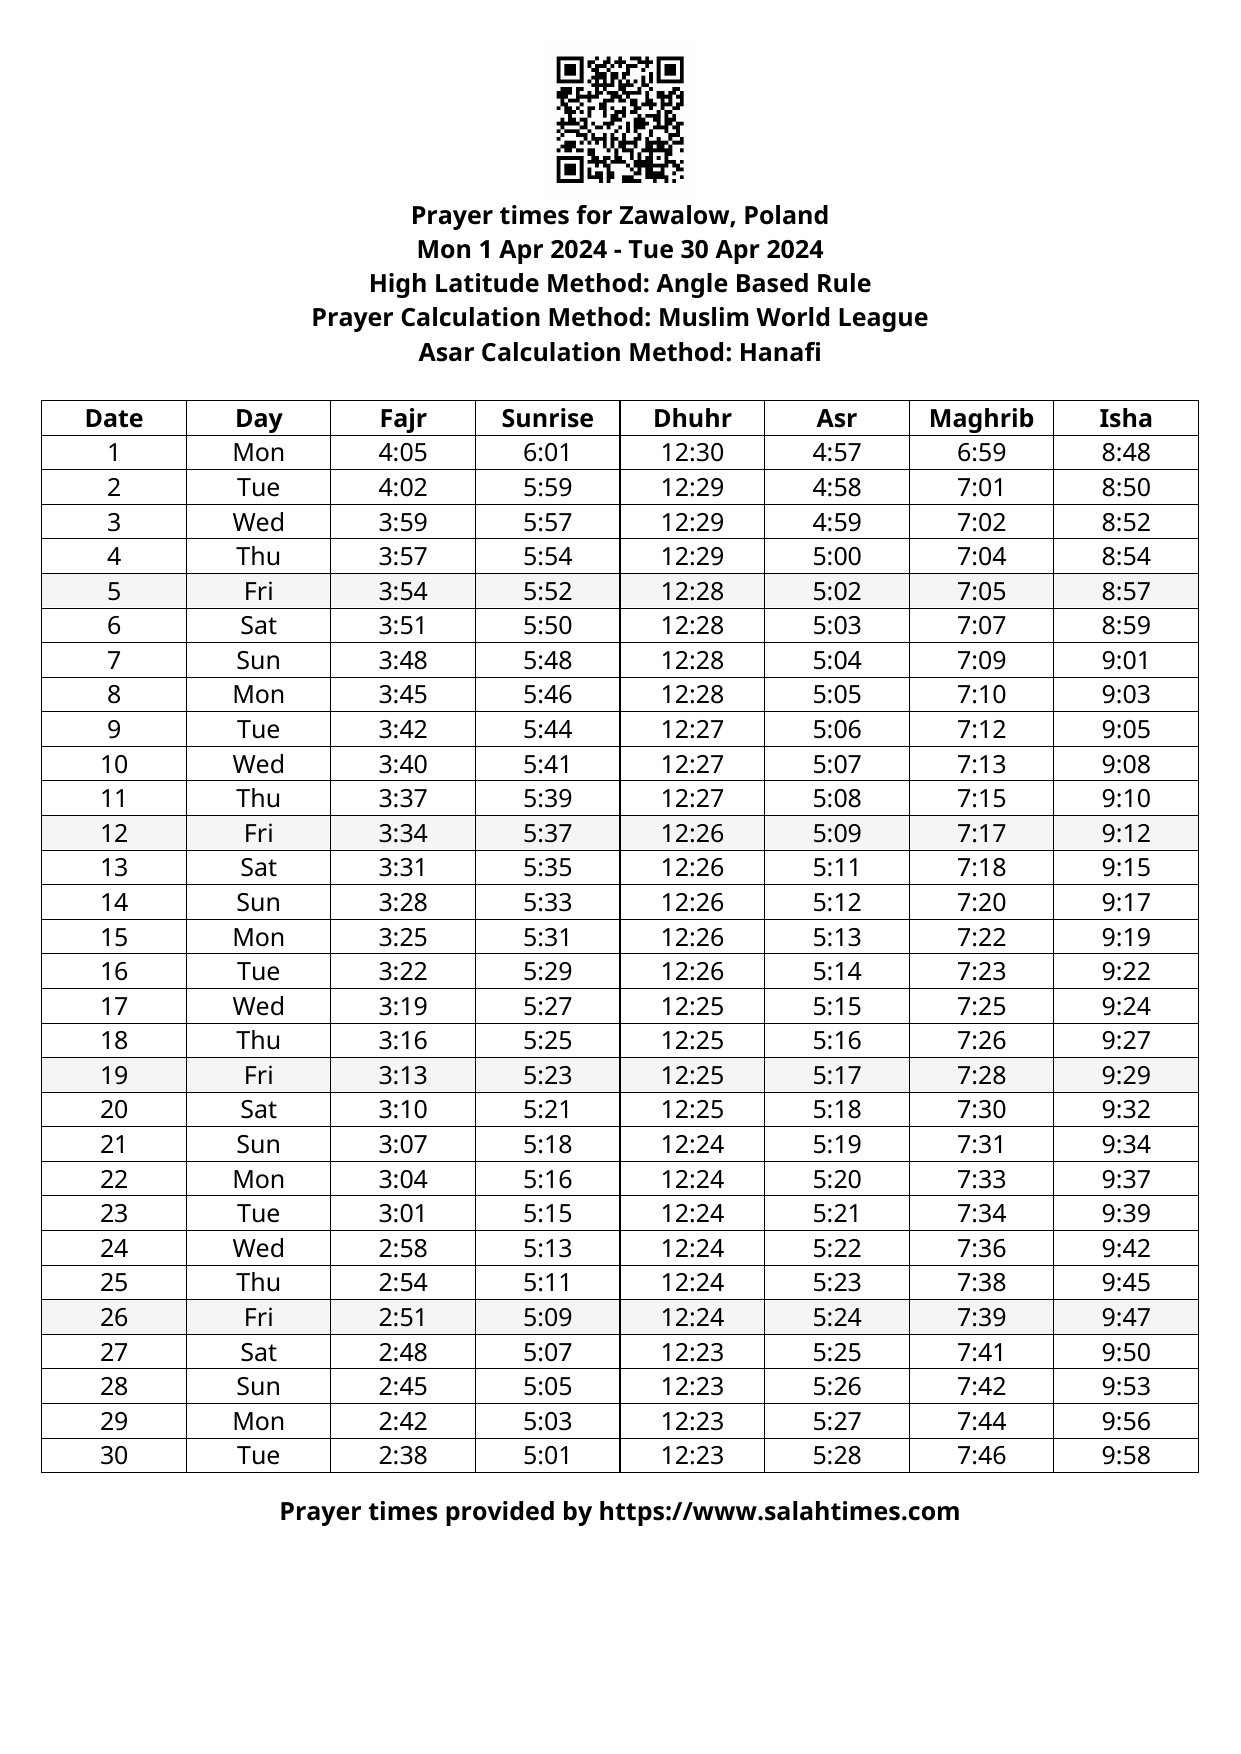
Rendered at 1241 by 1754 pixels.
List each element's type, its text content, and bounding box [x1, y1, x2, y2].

table_cell 3:25 [331, 920, 475, 953]
table_cell 9:58 [1054, 1439, 1198, 1472]
table_cell 7:20 [910, 885, 1053, 919]
table_cell Sun [187, 1369, 330, 1403]
table_cell 12:28 [621, 643, 764, 677]
table_cell 2:48 [331, 1335, 475, 1368]
table_cell 7:04 [910, 539, 1053, 573]
table_cell Sun [187, 1127, 330, 1161]
table_cell 5:09 [765, 816, 909, 849]
table_cell 4:59 [765, 505, 909, 538]
table_cell 12:26 [621, 816, 764, 849]
table_cell Mon [187, 920, 330, 953]
table_cell 3:45 [331, 678, 475, 711]
table_cell 5:21 [765, 1196, 909, 1230]
table_cell 19 [42, 1058, 186, 1092]
table_cell 7:46 [910, 1439, 1053, 1472]
table_cell 8:57 [1054, 574, 1198, 607]
table_cell 5:52 [476, 574, 619, 607]
table_cell 5:07 [476, 1335, 619, 1368]
table_cell 7:38 [910, 1266, 1053, 1299]
table_cell 9:45 [1054, 1266, 1198, 1299]
table_cell 5:05 [476, 1369, 619, 1403]
table_cell 5:04 [765, 643, 909, 677]
table_cell 3:31 [331, 851, 475, 884]
table_cell 9:01 [1054, 643, 1198, 677]
table_cell 26 [42, 1300, 186, 1334]
table_cell 5:35 [476, 851, 619, 884]
table_cell 5:11 [765, 851, 909, 884]
table_cell Thu [187, 539, 330, 573]
table_cell 3:04 [331, 1162, 475, 1195]
table_cell 1 [42, 436, 186, 469]
table_cell Sun [187, 643, 330, 677]
table_cell 12:23 [621, 1404, 764, 1437]
table_cell 12:25 [621, 1024, 764, 1057]
table_cell 12:24 [621, 1127, 764, 1161]
table_cell 9:56 [1054, 1404, 1198, 1437]
table_cell 2:42 [331, 1404, 475, 1437]
table_header Day [187, 401, 330, 434]
table_cell 7:25 [910, 989, 1053, 1022]
table_cell 12:24 [621, 1162, 764, 1195]
table_cell 12:23 [621, 1335, 764, 1368]
table_cell 4:02 [331, 470, 475, 504]
table_cell Sat [187, 1093, 330, 1126]
table_header Maghrib [910, 401, 1053, 434]
table_cell 12:28 [621, 609, 764, 642]
text Prayer times provided by https://www.salahtimes.com [42, 1494, 1198, 1528]
table_cell 5:08 [765, 781, 909, 815]
table_cell 9:12 [1054, 816, 1198, 849]
table_cell Mon [187, 1404, 330, 1437]
table_cell 7:07 [910, 609, 1053, 642]
table_cell Wed [187, 1231, 330, 1264]
table_cell 8:54 [1054, 539, 1198, 573]
table_cell 9 [42, 712, 186, 746]
table_cell 5:18 [476, 1127, 619, 1161]
table_cell Thu [187, 1266, 330, 1299]
table_cell 7:22 [910, 920, 1053, 953]
table_cell 6:01 [476, 436, 619, 469]
table_cell 12:29 [621, 505, 764, 538]
table_cell Sat [187, 851, 330, 884]
table_cell 5:27 [765, 1404, 909, 1437]
table_cell 2:51 [331, 1300, 475, 1334]
table_cell 4:05 [331, 436, 475, 469]
table_cell 7:17 [910, 816, 1053, 849]
table_cell 6 [42, 609, 186, 642]
table_cell 12:26 [621, 920, 764, 953]
table_cell 5:22 [765, 1231, 909, 1264]
table_cell 3:28 [331, 885, 475, 919]
table_cell 3:13 [331, 1058, 475, 1092]
table_cell 12 [42, 816, 186, 849]
table_cell 9:17 [1054, 885, 1198, 919]
table_cell 15 [42, 920, 186, 953]
table_cell Mon [187, 678, 330, 711]
text Asar Calculation Method: Hanafi [42, 334, 1198, 368]
table_cell 12:24 [621, 1196, 764, 1230]
table_cell 7:09 [910, 643, 1053, 677]
table_cell 9:08 [1054, 747, 1198, 780]
table_cell Tue [187, 470, 330, 504]
table_cell 29 [42, 1404, 186, 1437]
table_cell 7:31 [910, 1127, 1053, 1161]
table_cell 12:25 [621, 989, 764, 1022]
table_cell 5:27 [476, 989, 619, 1022]
table_cell 12:26 [621, 885, 764, 919]
text Prayer Calculation Method: Muslim World League [42, 300, 1198, 334]
table_cell Thu [187, 1024, 330, 1057]
table_cell 9:05 [1054, 712, 1198, 746]
table_cell 7:18 [910, 851, 1053, 884]
table_cell 3:10 [331, 1093, 475, 1126]
table_cell 5:14 [765, 954, 909, 988]
table_cell 12:24 [621, 1266, 764, 1299]
table_cell Wed [187, 989, 330, 1022]
table_cell 5:21 [476, 1093, 619, 1126]
table_cell 12:23 [621, 1369, 764, 1403]
table_cell 5:03 [476, 1404, 619, 1437]
table_cell 14 [42, 885, 186, 919]
table_cell Thu [187, 781, 330, 815]
table_header Dhuhr [621, 401, 764, 434]
table_cell 5:57 [476, 505, 619, 538]
table_cell 2:45 [331, 1369, 475, 1403]
table_cell Tue [187, 712, 330, 746]
table_cell 7:15 [910, 781, 1053, 815]
table_cell 3:16 [331, 1024, 475, 1057]
table_cell 3:07 [331, 1127, 475, 1161]
table_cell Sun [187, 885, 330, 919]
table_cell 16 [42, 954, 186, 988]
table_cell 12:26 [621, 954, 764, 988]
table_cell 7:12 [910, 712, 1053, 746]
table_cell 5:02 [765, 574, 909, 607]
table_cell 7:36 [910, 1231, 1053, 1264]
table_cell 3:59 [331, 505, 475, 538]
table_cell 12:30 [621, 436, 764, 469]
table_cell 5:09 [476, 1300, 619, 1334]
table_cell 4:58 [765, 470, 909, 504]
table_cell Fri [187, 1300, 330, 1334]
table_cell 9:37 [1054, 1162, 1198, 1195]
table_cell 7:41 [910, 1335, 1053, 1368]
table_cell 5:16 [476, 1162, 619, 1195]
picture [542, 41, 699, 198]
table_cell 9:15 [1054, 851, 1198, 884]
table_cell 5:48 [476, 643, 619, 677]
table_cell Fri [187, 1058, 330, 1092]
table_cell 12:23 [621, 1439, 764, 1472]
table_cell 30 [42, 1439, 186, 1472]
table_cell 5:50 [476, 609, 619, 642]
table_cell 7:33 [910, 1162, 1053, 1195]
table_cell 5:29 [476, 954, 619, 988]
table_cell 9:29 [1054, 1058, 1198, 1092]
table_cell 12:24 [621, 1300, 764, 1334]
table_cell 10 [42, 747, 186, 780]
table_cell 9:47 [1054, 1300, 1198, 1334]
table_cell 28 [42, 1369, 186, 1403]
table_cell 7:13 [910, 747, 1053, 780]
table_cell 7:23 [910, 954, 1053, 988]
table_cell 7:26 [910, 1024, 1053, 1057]
table_cell 5:00 [765, 539, 909, 573]
table_cell 27 [42, 1335, 186, 1368]
table_cell 12:26 [621, 851, 764, 884]
table_cell Tue [187, 1196, 330, 1230]
table_cell 7:30 [910, 1093, 1053, 1126]
table_cell 5:54 [476, 539, 619, 573]
table_cell 5:12 [765, 885, 909, 919]
table_cell 12:27 [621, 712, 764, 746]
table_cell 24 [42, 1231, 186, 1264]
table_cell 5:24 [765, 1300, 909, 1334]
table_cell 9:10 [1054, 781, 1198, 815]
table_cell 5:44 [476, 712, 619, 746]
table_cell 5:26 [765, 1369, 909, 1403]
table_cell 5:17 [765, 1058, 909, 1092]
table_cell 9:39 [1054, 1196, 1198, 1230]
table_cell 5:01 [476, 1439, 619, 1472]
table_cell 9:24 [1054, 989, 1198, 1022]
table_cell 12:29 [621, 539, 764, 573]
table_cell 5:05 [765, 678, 909, 711]
text High Latitude Method: Angle Based Rule [42, 266, 1198, 300]
table_cell 4:57 [765, 436, 909, 469]
table_cell 3 [42, 505, 186, 538]
table_cell 9:27 [1054, 1024, 1198, 1057]
table_cell 5:33 [476, 885, 619, 919]
table_cell 7 [42, 643, 186, 677]
table_cell Tue [187, 1439, 330, 1472]
table_cell 5:18 [765, 1093, 909, 1126]
table_cell 7:42 [910, 1369, 1053, 1403]
table_cell 4 [42, 539, 186, 573]
table_cell 8 [42, 678, 186, 711]
table_cell 12:24 [621, 1231, 764, 1264]
table_cell 7:02 [910, 505, 1053, 538]
table_cell 5:15 [765, 989, 909, 1022]
table_header Fajr [331, 401, 475, 434]
table_cell 5:20 [765, 1162, 909, 1195]
table_cell 9:03 [1054, 678, 1198, 711]
table_cell 6:59 [910, 436, 1053, 469]
table_cell 5:16 [765, 1024, 909, 1057]
table_cell 9:42 [1054, 1231, 1198, 1264]
table_cell 9:22 [1054, 954, 1198, 988]
table_cell 3:54 [331, 574, 475, 607]
table_cell 7:10 [910, 678, 1053, 711]
table_header Isha [1054, 401, 1198, 434]
table_cell 12:28 [621, 574, 764, 607]
table_cell 8:52 [1054, 505, 1198, 538]
table_cell 5:25 [765, 1335, 909, 1368]
table_cell 12:28 [621, 678, 764, 711]
table_cell 5:46 [476, 678, 619, 711]
table_cell 5:19 [765, 1127, 909, 1161]
table_cell Mon [187, 1162, 330, 1195]
table_cell 2:38 [331, 1439, 475, 1472]
table_cell 5:59 [476, 470, 619, 504]
table_cell 18 [42, 1024, 186, 1057]
table_header Asr [765, 401, 909, 434]
table_cell 5:41 [476, 747, 619, 780]
table_cell Mon [187, 436, 330, 469]
text Prayer times for Zawalow, Poland [42, 198, 1198, 232]
table_cell 7:44 [910, 1404, 1053, 1437]
table_cell Tue [187, 954, 330, 988]
table_cell 7:28 [910, 1058, 1053, 1092]
table_cell 5:13 [476, 1231, 619, 1264]
table_cell Fri [187, 816, 330, 849]
table_cell 12:29 [621, 470, 764, 504]
table_cell 5 [42, 574, 186, 607]
table_cell 3:42 [331, 712, 475, 746]
table_header Date [42, 401, 186, 434]
table_cell 3:19 [331, 989, 475, 1022]
table_cell 5:15 [476, 1196, 619, 1230]
table_cell 3:57 [331, 539, 475, 573]
table_cell 9:50 [1054, 1335, 1198, 1368]
table_cell 5:07 [765, 747, 909, 780]
table_cell Wed [187, 747, 330, 780]
table_cell Sat [187, 1335, 330, 1368]
table_cell 9:32 [1054, 1093, 1198, 1126]
table_cell 9:34 [1054, 1127, 1198, 1161]
table_cell 9:53 [1054, 1369, 1198, 1403]
table_cell Fri [187, 574, 330, 607]
table_cell 3:37 [331, 781, 475, 815]
table_cell 5:23 [765, 1266, 909, 1299]
table_cell 3:40 [331, 747, 475, 780]
table_cell 9:19 [1054, 920, 1198, 953]
table_cell 12:25 [621, 1058, 764, 1092]
table_cell 5:31 [476, 920, 619, 953]
table_cell 5:03 [765, 609, 909, 642]
table_cell 25 [42, 1266, 186, 1299]
table_cell 7:39 [910, 1300, 1053, 1334]
table_cell 8:48 [1054, 436, 1198, 469]
table_cell 12:27 [621, 747, 764, 780]
table_header Sunrise [476, 401, 619, 434]
table_cell 2 [42, 470, 186, 504]
table_cell 3:01 [331, 1196, 475, 1230]
table_cell 5:13 [765, 920, 909, 953]
table_cell 2:54 [331, 1266, 475, 1299]
table_cell 11 [42, 781, 186, 815]
table_cell 7:34 [910, 1196, 1053, 1230]
table_cell 8:50 [1054, 470, 1198, 504]
table_cell 2:58 [331, 1231, 475, 1264]
table_cell 8:59 [1054, 609, 1198, 642]
table_cell Sat [187, 609, 330, 642]
table_cell 12:27 [621, 781, 764, 815]
table_cell 7:01 [910, 470, 1053, 504]
table_cell 5:37 [476, 816, 619, 849]
table_cell 5:25 [476, 1024, 619, 1057]
table_cell 5:23 [476, 1058, 619, 1092]
table_cell 12:25 [621, 1093, 764, 1126]
table_cell 5:28 [765, 1439, 909, 1472]
table_cell 21 [42, 1127, 186, 1161]
table_cell 23 [42, 1196, 186, 1230]
table_cell 7:05 [910, 574, 1053, 607]
table_cell 5:06 [765, 712, 909, 746]
table_cell 22 [42, 1162, 186, 1195]
table_cell 3:51 [331, 609, 475, 642]
table_cell 3:34 [331, 816, 475, 849]
table_cell 3:48 [331, 643, 475, 677]
table_cell Wed [187, 505, 330, 538]
table_cell 20 [42, 1093, 186, 1126]
table_cell 13 [42, 851, 186, 884]
table_cell 5:11 [476, 1266, 619, 1299]
table_cell 5:39 [476, 781, 619, 815]
table_cell 3:22 [331, 954, 475, 988]
text Mon 1 Apr 2024 - Tue 30 Apr 2024 [42, 232, 1198, 266]
table_cell 17 [42, 989, 186, 1022]
